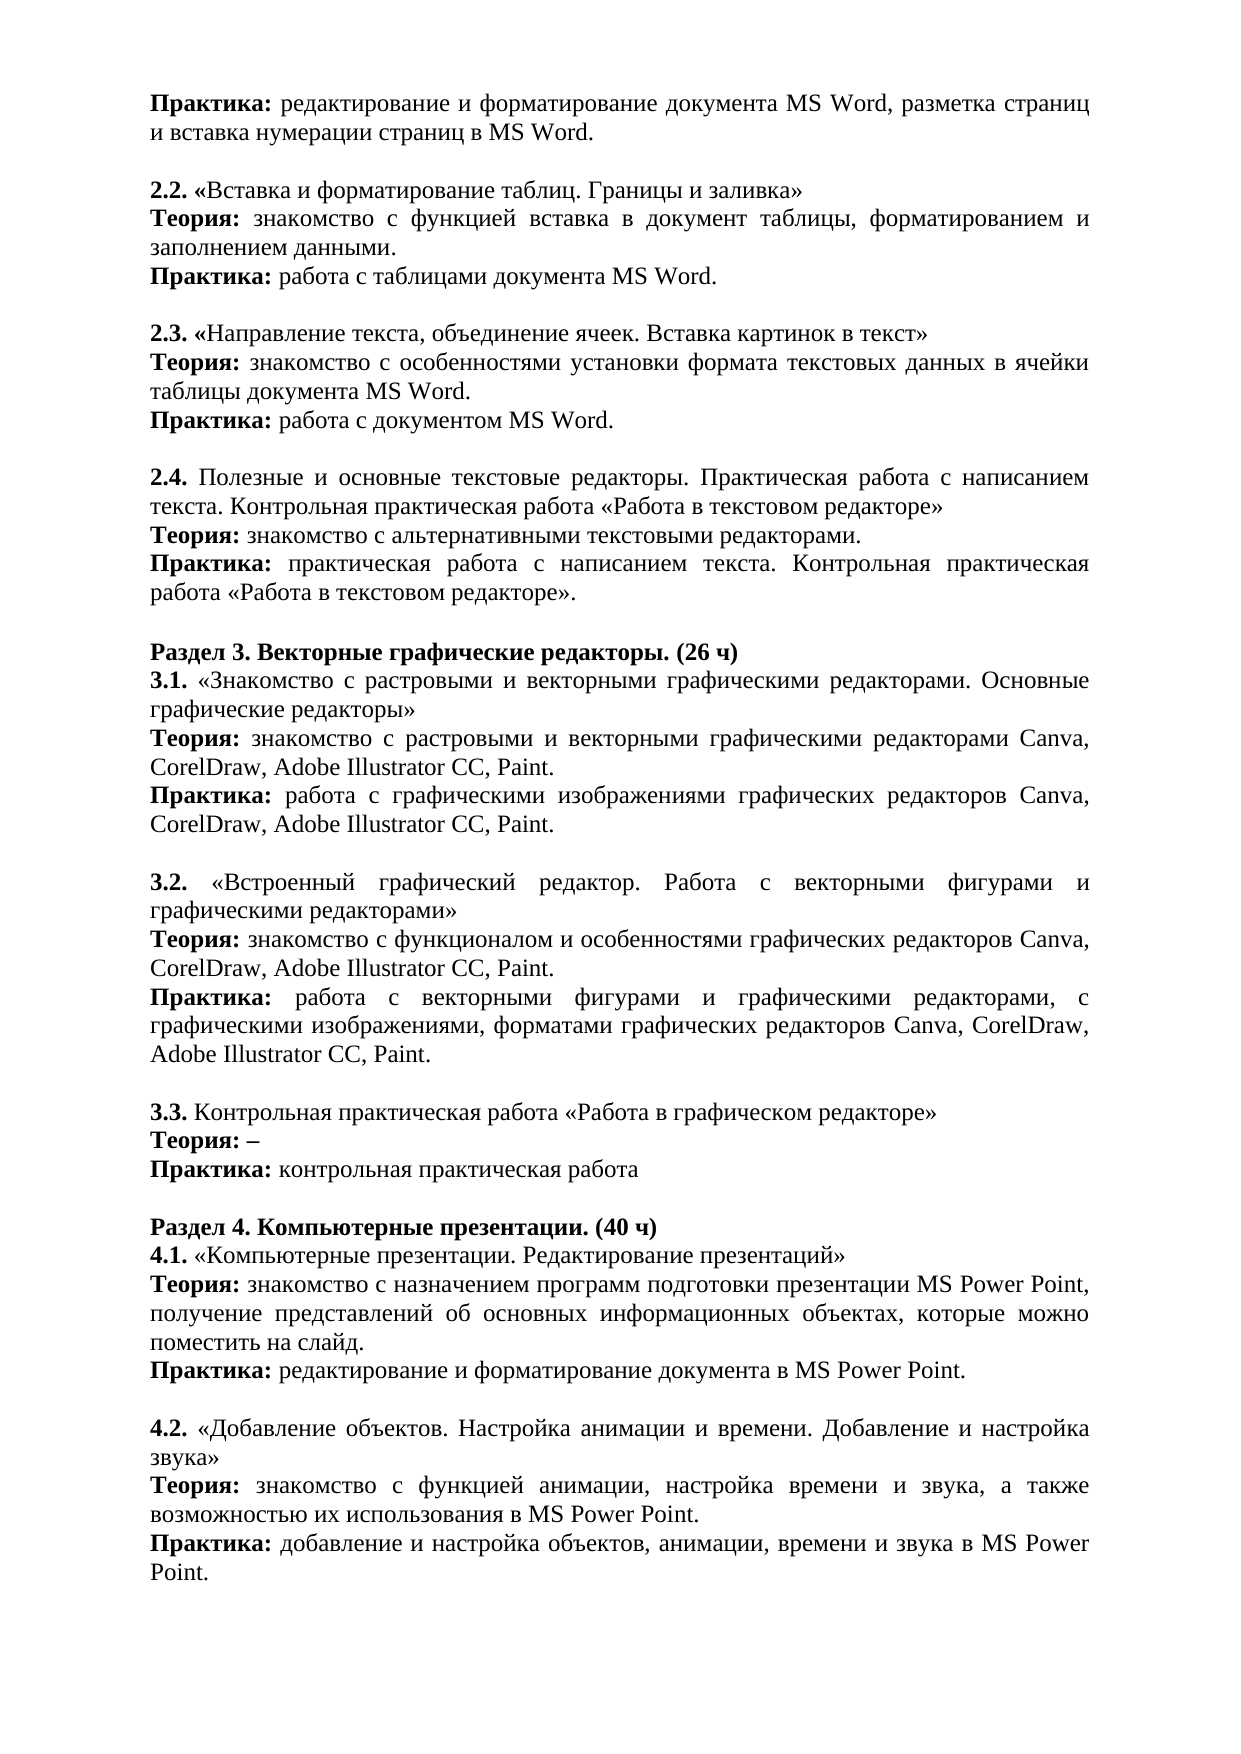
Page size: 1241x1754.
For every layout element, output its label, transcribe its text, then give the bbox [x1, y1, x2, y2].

text Теория: знакомство с функцией вставка в документ таблицы, форматированием и заполнением данными. [150, 203, 1090, 261]
text 4.1. «Компьютерные презентации. Редактирование презентаций» [150, 1240, 1090, 1269]
text 4.2. «Добавление объектов. Настройка анимации и времени. Добавление и настройка звука» [150, 1413, 1090, 1470]
text Теория: знакомство с особенностями установки формата текстовых данных в ячейки таблицы документа MS Word. [150, 347, 1090, 405]
text Теория: знакомство с назначением программ подготовки презентации MS Power Point, получение представлений об основных информационных объектах, которые можно поместить на слайд. [150, 1269, 1090, 1355]
text Практика: работа с графическими изображениями графических редакторов Canva, CorelDraw, Adobe Illustrator CC, Paint. [150, 780, 1090, 838]
text Теория: знакомство с функционалом и особенностями графических редакторов Canva, CorelDraw, Adobe Illustrator CC, Paint. [150, 924, 1090, 982]
text Практика: работа с векторными фигурами и графическими редакторами, с графическими изображениями, форматами графических редакторов Canva, CorelDraw, Adobe Illustrator CC, Paint. [150, 982, 1090, 1068]
text Практика: практическая работа с написанием текста. Контрольная практическая работа «Работа в текстовом редакторе». [150, 548, 1090, 606]
text Раздел 4. Компьютерные презентации. (40 ч) [150, 1212, 1090, 1240]
text Практика: добавление и настройка объектов, анимации, времени и звука в MS Power Point. [150, 1528, 1090, 1585]
text Теория: знакомство с функцией анимации, настройка времени и звука, а также возможностью их использования в MS Power Point. [150, 1470, 1090, 1528]
text 3.3. Контрольная практическая работа «Работа в графическом редакторе» [150, 1097, 1090, 1125]
text Теория: знакомство с растровыми и векторными графическими редакторами Canva, CorelDraw, Adobe Illustrator CC, Paint. [150, 723, 1090, 780]
text Практика: работа с документом MS Word. [150, 405, 1090, 433]
text Практика: редактирование и форматирование документа в MS Power Point. [150, 1355, 1090, 1384]
text 2.4. Полезные и основные текстовые редакторы. Практическая работа с написанием текста. Контрольная практическая работа «Работа в текстовом редакторе» [150, 462, 1090, 520]
text 2.3. «Направление текста, объединение ячеек. Вставка картинок в текст» [150, 318, 1090, 347]
text Теория: знакомство с альтернативными текстовыми редакторами. [150, 520, 1090, 548]
text Практика: работа с таблицами документа MS Word. [150, 261, 1090, 290]
text Практика: редактирование и форматирование документа MS Word, разметка страниц и вставка нумерации страниц в MS Word. [150, 88, 1090, 146]
text Теория: – [150, 1125, 1090, 1154]
text 3.2. «Встроенный графический редактор. Работа с векторными фигурами и графическими редакторами» [150, 867, 1090, 924]
text Раздел 3. Векторные графические редакторы. (26 ч) [150, 637, 1090, 665]
text 3.1. «Знакомство с растровыми и векторными графическими редакторами. Основные графические редакторы» [150, 665, 1090, 723]
text 2.2. «Вставка и форматирование таблиц. Границы и заливка» [150, 175, 1090, 203]
text Практика: контрольная практическая работа [150, 1154, 1090, 1183]
